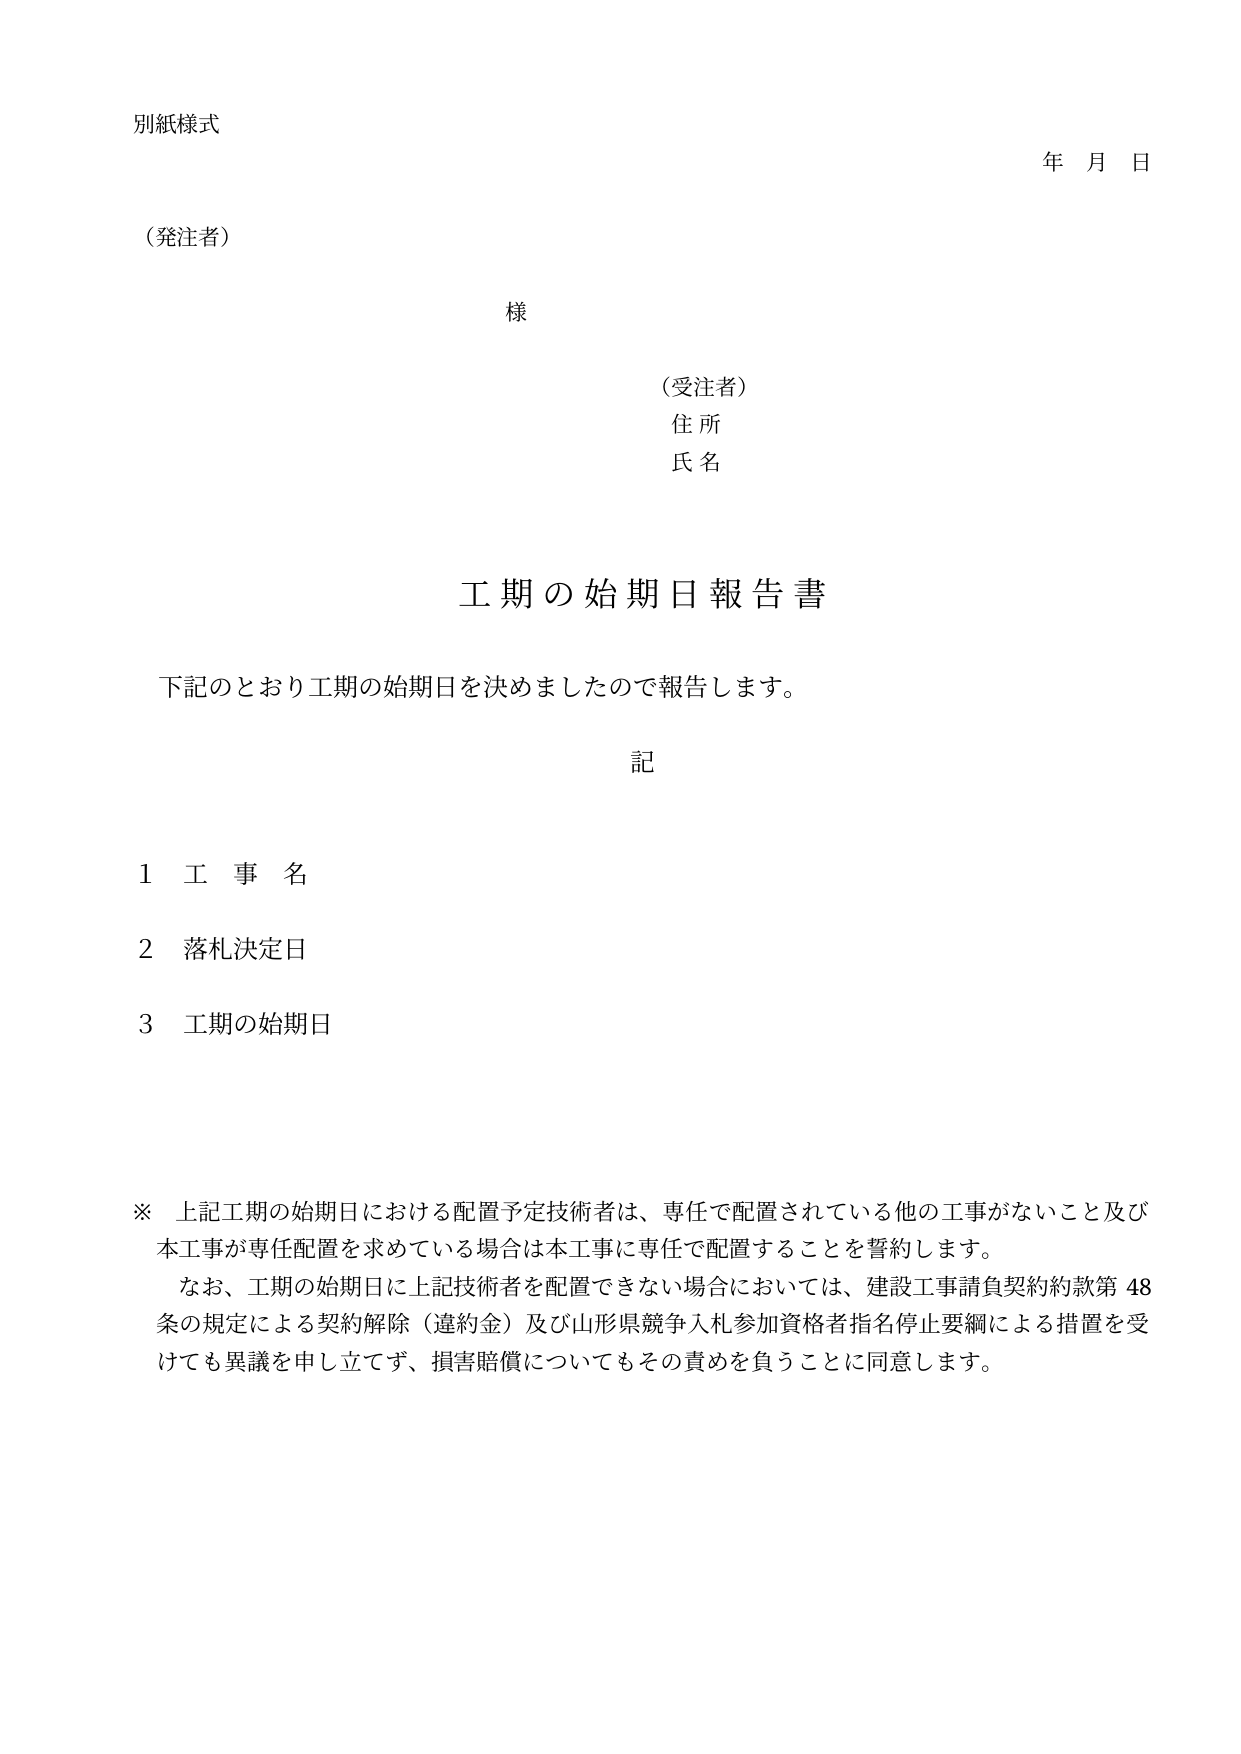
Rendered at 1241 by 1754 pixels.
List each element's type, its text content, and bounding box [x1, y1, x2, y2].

text 工 期 の 始 期 日 報 告 書 [133, 554, 1152, 629]
text ※ 上記工期の始期日における配置予定技術者は、専任で配置されている他の工事がないこと及び本工事が専任配置を求めている場合は本工事に専任で配置することを誓約します。 [133, 1192, 1152, 1267]
text 氏 名 [649, 442, 1152, 479]
text 様 [133, 292, 1152, 329]
text 年 月 日 [133, 142, 1152, 179]
text なお、工期の始期日に上記技術者を配置できない場合においては、建設工事請負契約約款第48条の規定による契約解除（違約金）及び山形県競争入札参加資格者指名停止要綱による措置を受けても異議を申し立てず、損害賠償についてもその責めを負うことに同意します。 [156, 1267, 1152, 1379]
text 別紙様式 [133, 104, 1152, 142]
text 記 [133, 742, 1152, 779]
text 下記のとおり工期の始期日を決めましたので報告します。 [133, 667, 1152, 704]
text ３ 工期の始期日 [133, 1004, 1152, 1042]
text １ 工 事 名 [133, 854, 1152, 892]
text （発注者） [133, 217, 1152, 254]
text ２ 落札決定日 [133, 929, 1152, 967]
text 住 所 [649, 404, 1152, 442]
text （受注者） [649, 367, 1152, 404]
